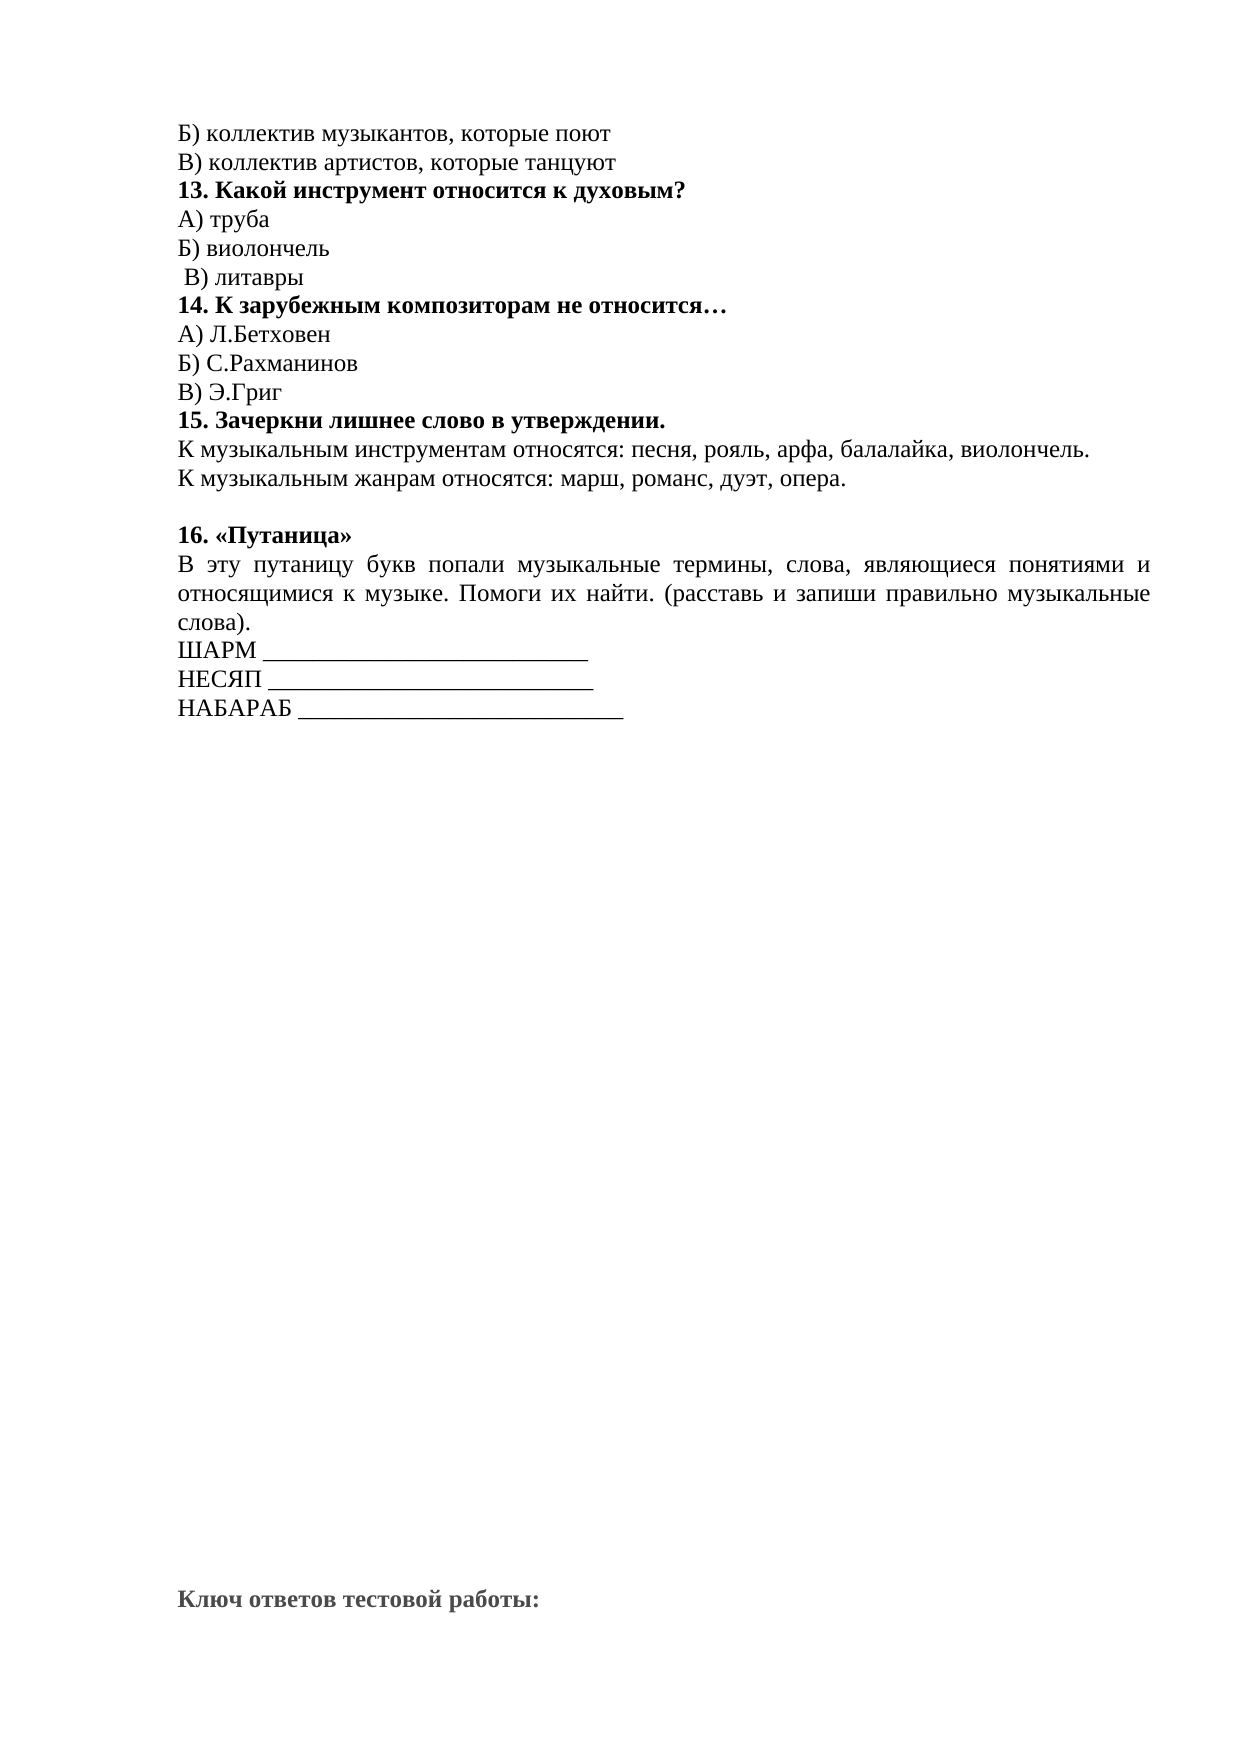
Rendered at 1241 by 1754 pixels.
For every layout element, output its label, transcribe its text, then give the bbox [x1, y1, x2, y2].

text Ключ ответов тестовой работы: [177, 1584, 1152, 1613]
text 13. Какой инструмент относится к духовым? [177, 176, 1152, 204]
text НАБАРАБ __________________________ [177, 693, 1152, 722]
text Б) коллектив музыкантов, которые поют [177, 118, 1152, 147]
text ШАРМ __________________________ [177, 636, 1152, 664]
text В) литавры [177, 262, 1152, 291]
text К музыкальным жанрам относятся: марш, романс, дуэт, опера. [177, 463, 1152, 492]
text А) труба [177, 204, 1152, 233]
text 14. К зарубежным композиторам не относится… [177, 291, 1152, 319]
text В эту путаницу букв попали музыкальные термины, слова, являющиеся понятиями и относящимися к музыке. Помоги их найти. (расставь и запиши правильно музыкальные слова). [177, 549, 1152, 636]
text К музыкальным инструментам относятся: песня, рояль, арфа, балалайка, виолончель. [177, 434, 1152, 463]
text В) Э.Григ [177, 377, 1152, 406]
text Б) С.Рахманинов [177, 348, 1152, 377]
text В) коллектив артистов, которые танцуют [177, 147, 1152, 176]
text 16. «Путаница» [177, 521, 1152, 549]
text 15. Зачеркни лишнее слово в утверждении. [177, 406, 1152, 434]
text А) Л.Бетховен [177, 319, 1152, 348]
text НЕСЯП __________________________ [177, 664, 1152, 693]
text Б) виолончель [177, 233, 1152, 262]
